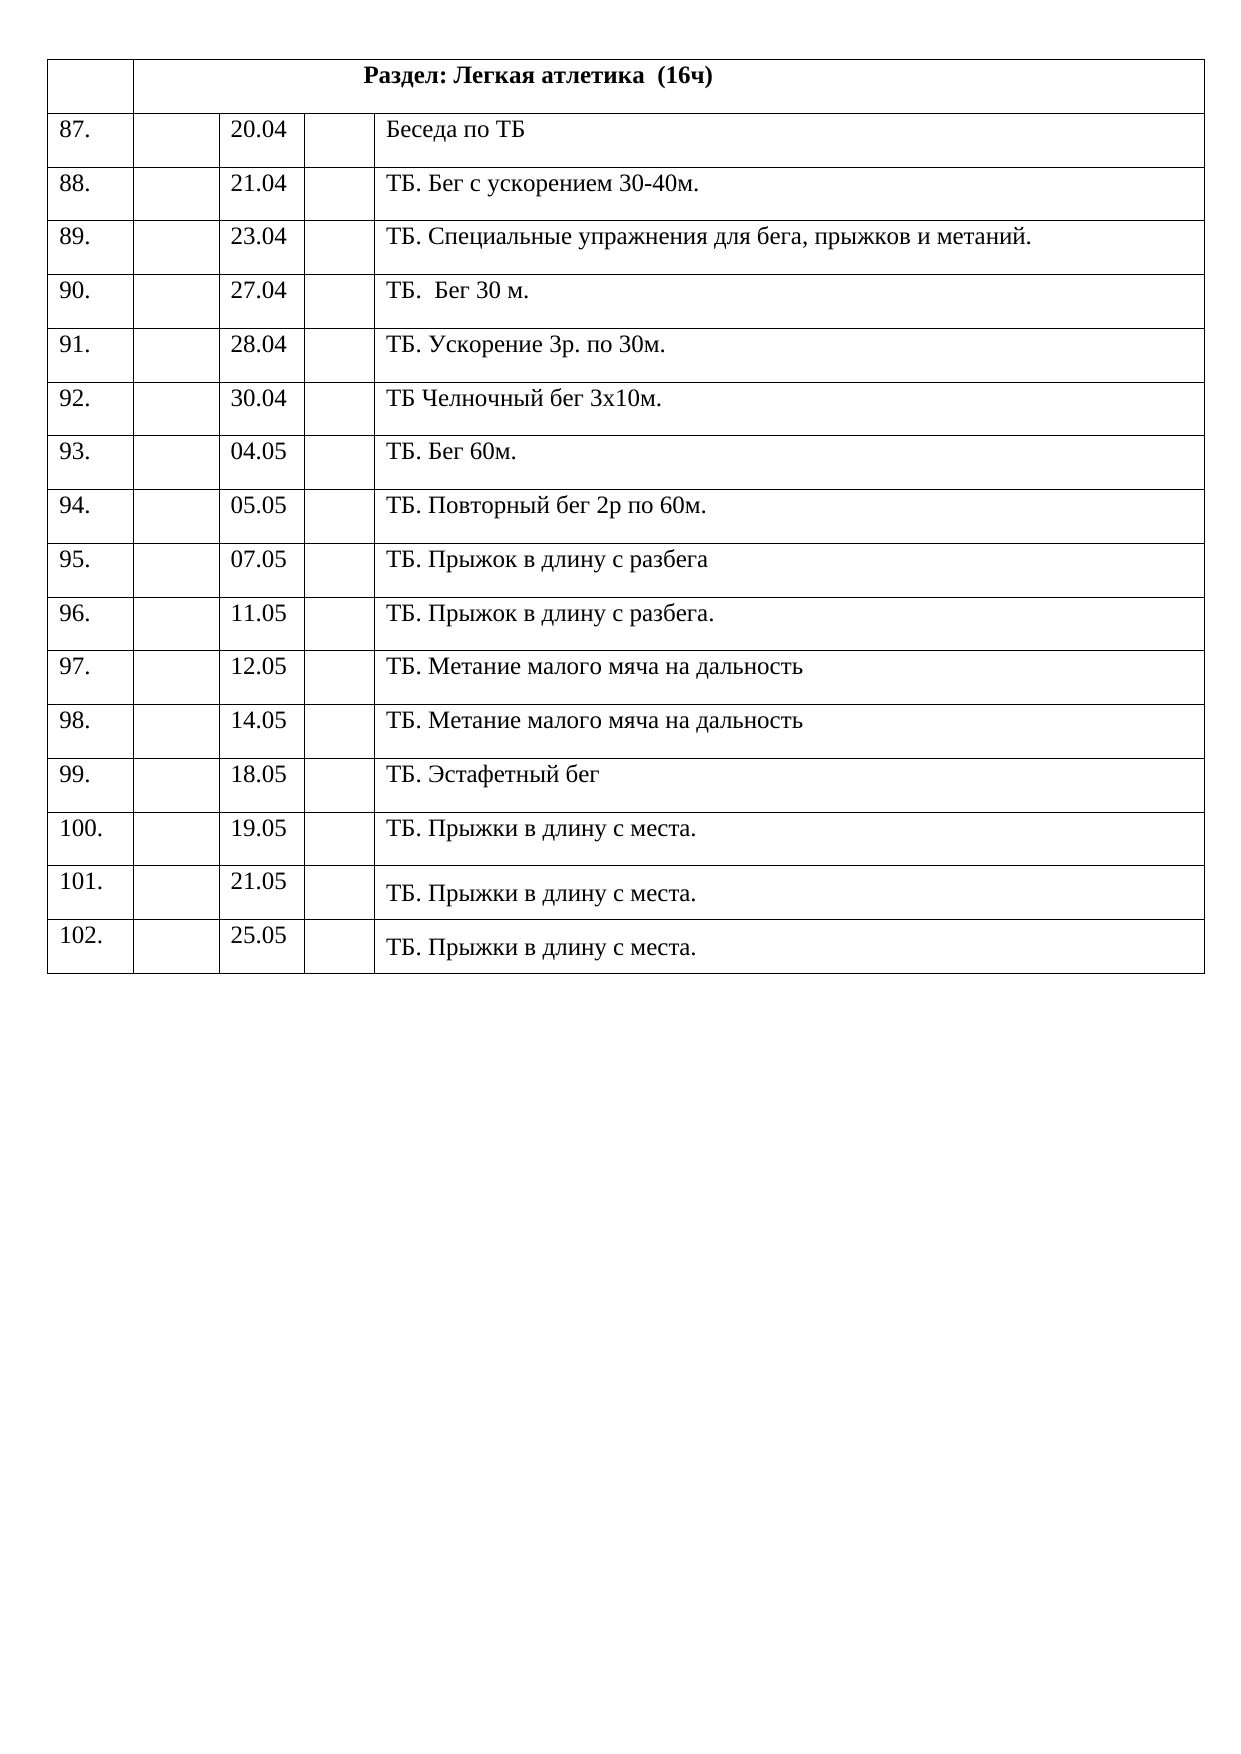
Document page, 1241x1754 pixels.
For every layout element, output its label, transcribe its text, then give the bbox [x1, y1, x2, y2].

table_cell 23.04 [220, 221, 304, 274]
table_cell [305, 920, 374, 973]
table_cell 21.05 [220, 866, 304, 919]
table_cell [134, 920, 219, 973]
table_cell 100. [48, 813, 133, 865]
table_cell ТБ. Бег 60м. [375, 436, 1204, 489]
table_cell 27.04 [220, 275, 304, 328]
table_cell [134, 221, 219, 274]
table_cell 97. [48, 651, 133, 704]
table_cell 28.04 [220, 329, 304, 382]
table_cell 99. [48, 759, 133, 812]
table_cell ТБ Челночный бег 3х10м. [375, 383, 1204, 435]
table_cell 25.05 [220, 920, 304, 973]
table_cell ТБ. Повторный бег 2р по 60м. [375, 490, 1204, 543]
table_cell [134, 813, 219, 865]
table_cell [305, 866, 374, 919]
table_cell 95. [48, 544, 133, 597]
table_cell 92. [48, 383, 133, 435]
table_cell [134, 168, 219, 220]
table_cell [305, 813, 374, 865]
table_cell [134, 436, 219, 489]
table_cell ТБ. Прыжки в длину с места. [375, 866, 1204, 919]
table_cell ТБ. Метание малого мяча на дальность [375, 651, 1204, 704]
table_cell ТБ. Специальные упражнения для бега, прыжков и метаний. [375, 221, 1204, 274]
table_cell 96. [48, 598, 133, 650]
table_cell [305, 383, 374, 435]
table_cell 102. [48, 920, 133, 973]
table_cell [305, 759, 374, 812]
table_cell 101. [48, 866, 133, 919]
table_cell [305, 275, 374, 328]
table_cell 94. [48, 490, 133, 543]
table_cell 98. [48, 705, 133, 758]
table_cell [305, 705, 374, 758]
table_cell [134, 329, 219, 382]
table_cell [134, 598, 219, 650]
table_cell ТБ. Бег с ускорением 30-40м. [375, 168, 1204, 220]
table_cell 20.04 [220, 114, 304, 167]
table_cell 05.05 [220, 490, 304, 543]
table_cell 91. [48, 329, 133, 382]
table_cell [305, 651, 374, 704]
table_cell ТБ. Прыжки в длину с места. [375, 920, 1204, 973]
table_cell 12.05 [220, 651, 304, 704]
table_cell [305, 221, 374, 274]
table_cell 21.04 [220, 168, 304, 220]
table_cell [305, 168, 374, 220]
table_cell ТБ. Метание малого мяча на дальность [375, 705, 1204, 758]
table_cell [134, 275, 219, 328]
table_cell [48, 60, 133, 113]
table_cell 87. [48, 114, 133, 167]
table_cell ТБ. Эстафетный бег [375, 759, 1204, 812]
table_cell [305, 544, 374, 597]
table_cell 89. [48, 221, 133, 274]
table_cell Беседа по ТБ [375, 114, 1204, 167]
table_cell 19.05 [220, 813, 304, 865]
table_cell [134, 490, 219, 543]
table_cell ТБ. Прыжки в длину с места. [375, 813, 1204, 865]
table_cell 04.05 [220, 436, 304, 489]
table_cell 93. [48, 436, 133, 489]
table_cell [134, 759, 219, 812]
table_cell [305, 490, 374, 543]
table_cell [134, 651, 219, 704]
table_cell [134, 544, 219, 597]
table_cell 07.05 [220, 544, 304, 597]
table_cell ТБ. Прыжок в длину с разбега [375, 544, 1204, 597]
table_cell [134, 383, 219, 435]
table_cell [305, 329, 374, 382]
table_cell Раздел: Легкая атлетика (16ч) [134, 60, 1204, 113]
table_cell 90. [48, 275, 133, 328]
table_cell ТБ. Ускорение 3р. по 30м. [375, 329, 1204, 382]
table_cell [305, 436, 374, 489]
table_cell [134, 114, 219, 167]
table_cell 18.05 [220, 759, 304, 812]
table_cell ТБ. Бег 30 м. [375, 275, 1204, 328]
table_cell 14.05 [220, 705, 304, 758]
table_cell 88. [48, 168, 133, 220]
table_cell 11.05 [220, 598, 304, 650]
table_cell [134, 866, 219, 919]
table_cell 30.04 [220, 383, 304, 435]
table_cell [134, 705, 219, 758]
table_cell ТБ. Прыжок в длину с разбега. [375, 598, 1204, 650]
table_cell [305, 598, 374, 650]
table_cell [305, 114, 374, 167]
